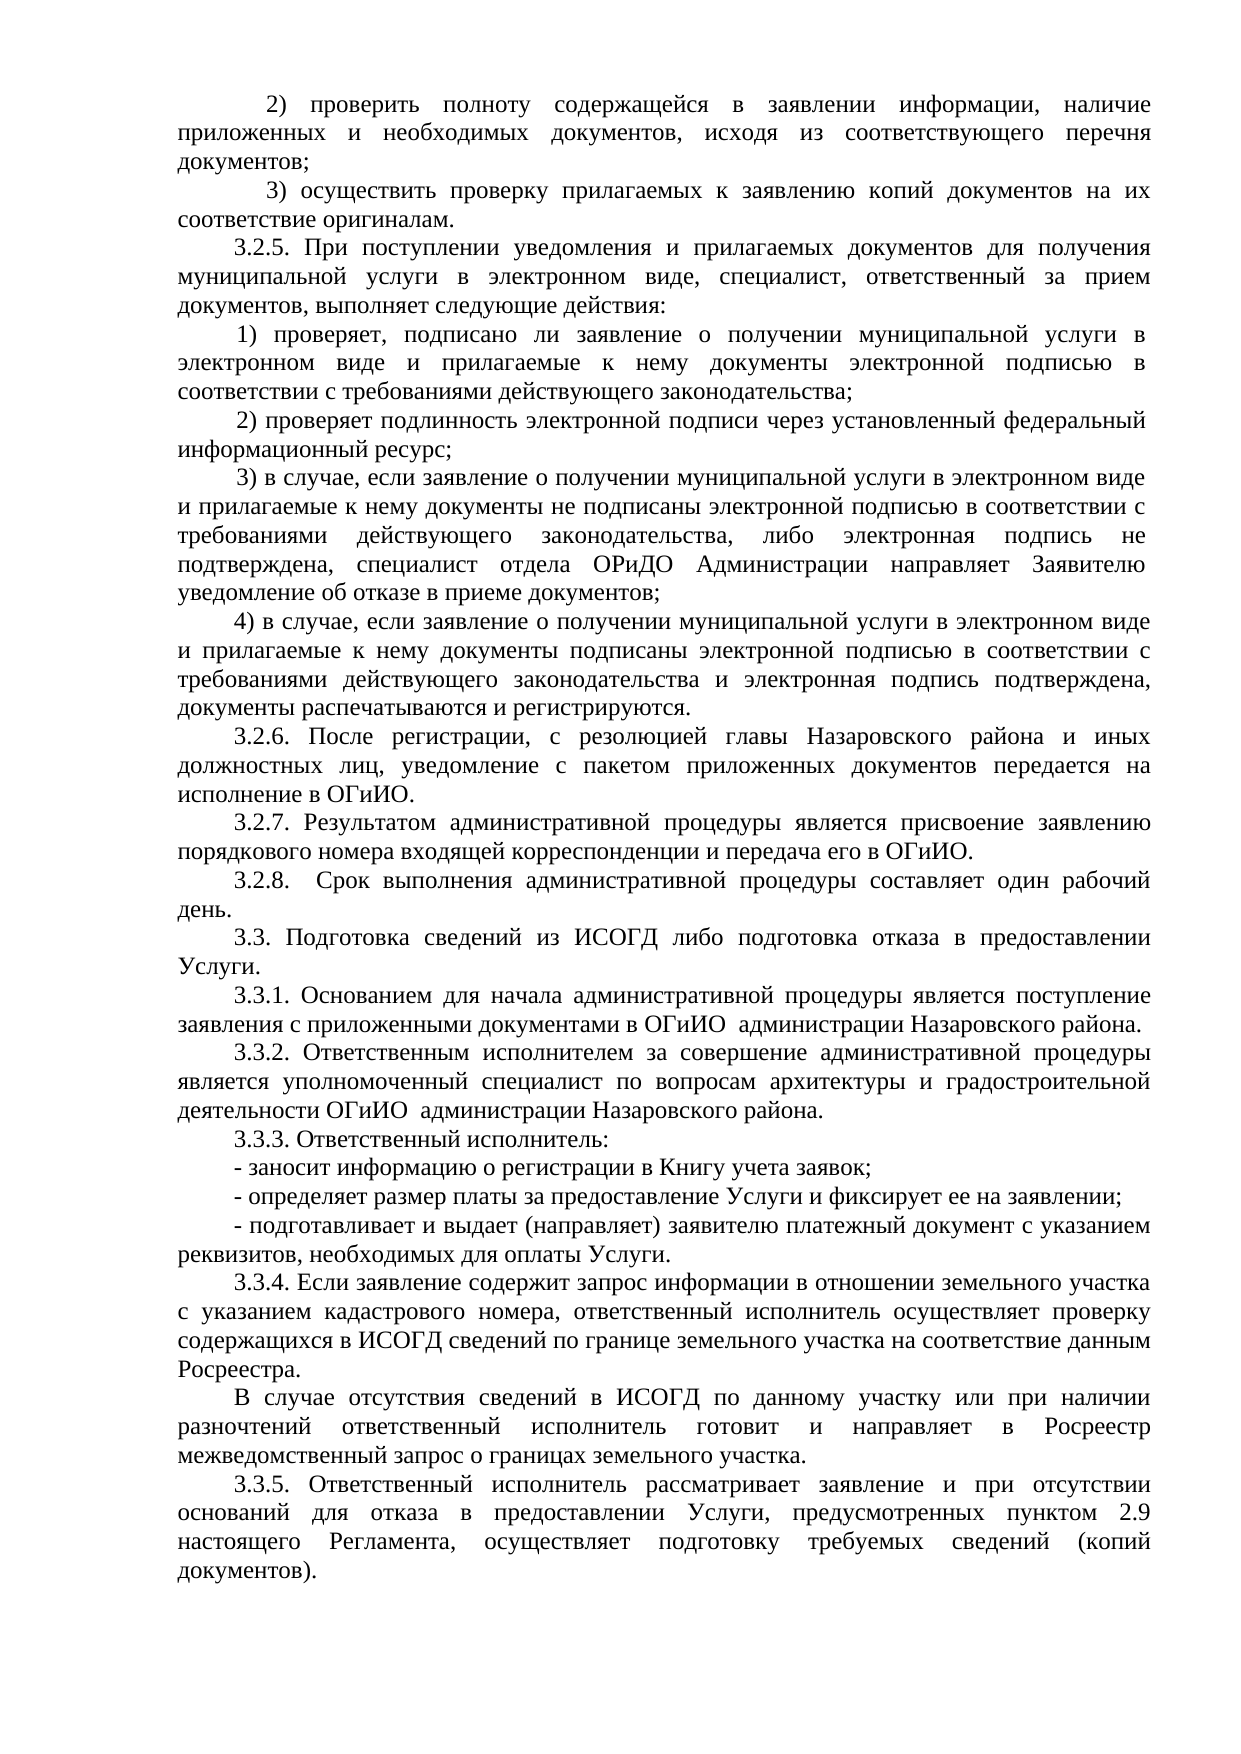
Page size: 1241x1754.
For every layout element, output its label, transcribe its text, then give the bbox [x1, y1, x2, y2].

text 3.3.4. Если заявление содержит запрос информации в отношении земельного участка с указанием кадастрового номера, ответственный исполнитель осуществляет проверку содержащихся в ИСОГД сведений по границе земельного участка на соответствие данным Росреестра. [177, 1267, 1152, 1382]
text 3.2.6. После регистрации, с резолюцией главы Назаровского района и иных должностных лиц, уведомление с пакетом приложенных документов передается на исполнение в ОГиИО. [177, 721, 1152, 807]
text - заносит информацию о регистрации в Книгу учета заявок; [177, 1152, 1152, 1181]
text 1) проверяет, подписано ли заявление о получении муниципальной услуги в электронном виде и прилагаемые к нему документы электронной подписью в соответствии с требованиями действующего законодательства; [177, 319, 1147, 405]
text 3.3.2. Ответственным исполнителем за совершение административной процедуры является уполномоченный специалист по вопросам архитектуры и градостроительной деятельности ОГиИО администрации Назаровского района. [177, 1037, 1152, 1124]
text 3.2.7. Результатом административной процедуры является присвоение заявлению порядкового номера входящей корреспонденции и передача его в ОГиИО. [177, 807, 1152, 865]
text 3.3.3. Ответственный исполнитель: [177, 1124, 1152, 1152]
text 3.3.5. Ответственный исполнитель рассматривает заявление и при отсутствии оснований для отказа в предоставлении Услуги, предусмотренных пунктом 2.9 настоящего Регламента, осуществляет подготовку требуемых сведений (копий документов). [177, 1469, 1152, 1584]
text - определяет размер платы за предоставление Услуги и фиксирует ее на заявлении; [177, 1181, 1152, 1210]
text В случае отсутствия сведений в ИСОГД по данному участку или при наличии разночтений ответственный исполнитель готовит и направляет в Росреестр межведомственный запрос о границах земельного участка. [177, 1382, 1152, 1469]
text 3.3. Подготовка сведений из ИСОГД либо подготовка отказа в предоставлении Услуги. [177, 922, 1152, 980]
text 3.2.5. При поступлении уведомления и прилагаемых документов для получения муниципальной услуги в электронном виде, специалист, ответственный за прием документов, выполняет следующие действия: [177, 232, 1152, 319]
text 3) в случае, если заявление о получении муниципальной услуги в электронном виде и прилагаемые к нему документы не подписаны электронной подписью в соответствии с требованиями действующего законодательства, либо электронная подпись не подтверждена, специалист отдела ОРиДО Администрации направляет Заявителю уведомление об отказе в приеме документов; [177, 462, 1147, 606]
text 3.3.1. Основанием для начала административной процедуры является поступление заявления с приложенными документами в ОГиИО администрации Назаровского района. [177, 980, 1152, 1037]
text 4) в случае, если заявление о получении муниципальной услуги в электронном виде и прилагаемые к нему документы подписаны электронной подписью в соответствии с требованиями действующего законодательства и электронная подпись подтверждена, документы распечатываются и регистрируются. [177, 606, 1152, 721]
text 2) проверяет подлинность электронной подписи через установленный федеральный информационный ресурс; [177, 405, 1147, 462]
text 2) проверить полноту содержащейся в заявлении информации, наличие приложенных и необходимых документов, исходя из соответствующего перечня документов; [177, 89, 1152, 175]
text 3) осуществить проверку прилагаемых к заявлению копий документов на их соответствие оригиналам. [177, 175, 1152, 232]
text 3.2.8. Срок выполнения административной процедуры составляет один рабочий день. [177, 865, 1152, 922]
text - подготавливает и выдает (направляет) заявителю платежный документ с указанием реквизитов, необходимых для оплаты Услуги. [177, 1210, 1152, 1267]
